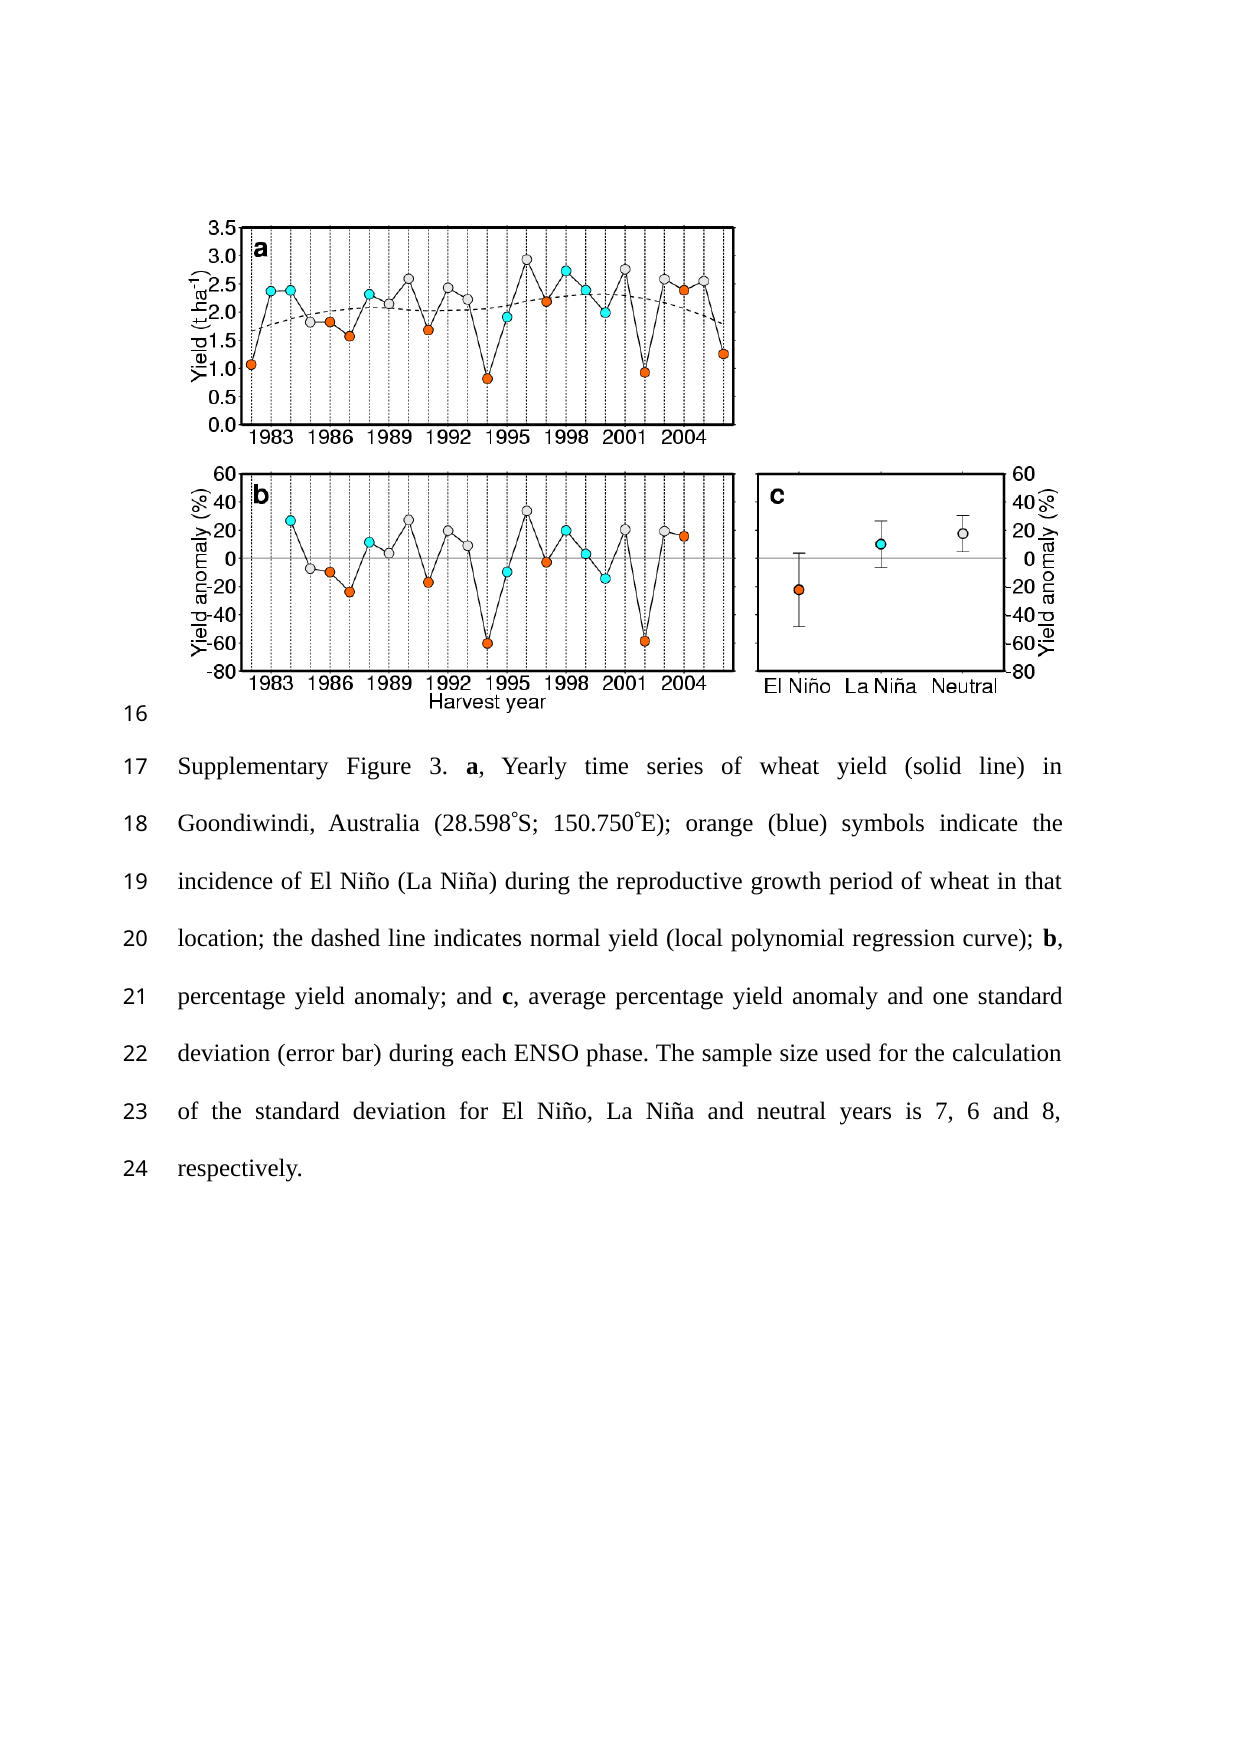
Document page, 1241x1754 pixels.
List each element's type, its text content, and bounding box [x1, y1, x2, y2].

text Supplementary Figure 3. a, Yearly time series of wheat yield (solid line) in Goondiwindi, Australia (28.598S; 150.750E); orange (blue) symbols indicate the incidence of El Niño (La Niña) during the reproductive growth period of wheat in that location; the dashed line indicates normal yield (local polynomial regression curve); b, percentage yield anomaly; and c, average percentage yield anomaly and one standard deviation (error bar) during each ENSO phase. The sample size used for the calculation of the standard deviation for El Niño, La Niña and neutral years is 7, 6 and 8, respectively. [177, 751, 1063, 1182]
picture [177, 206, 1063, 722]
